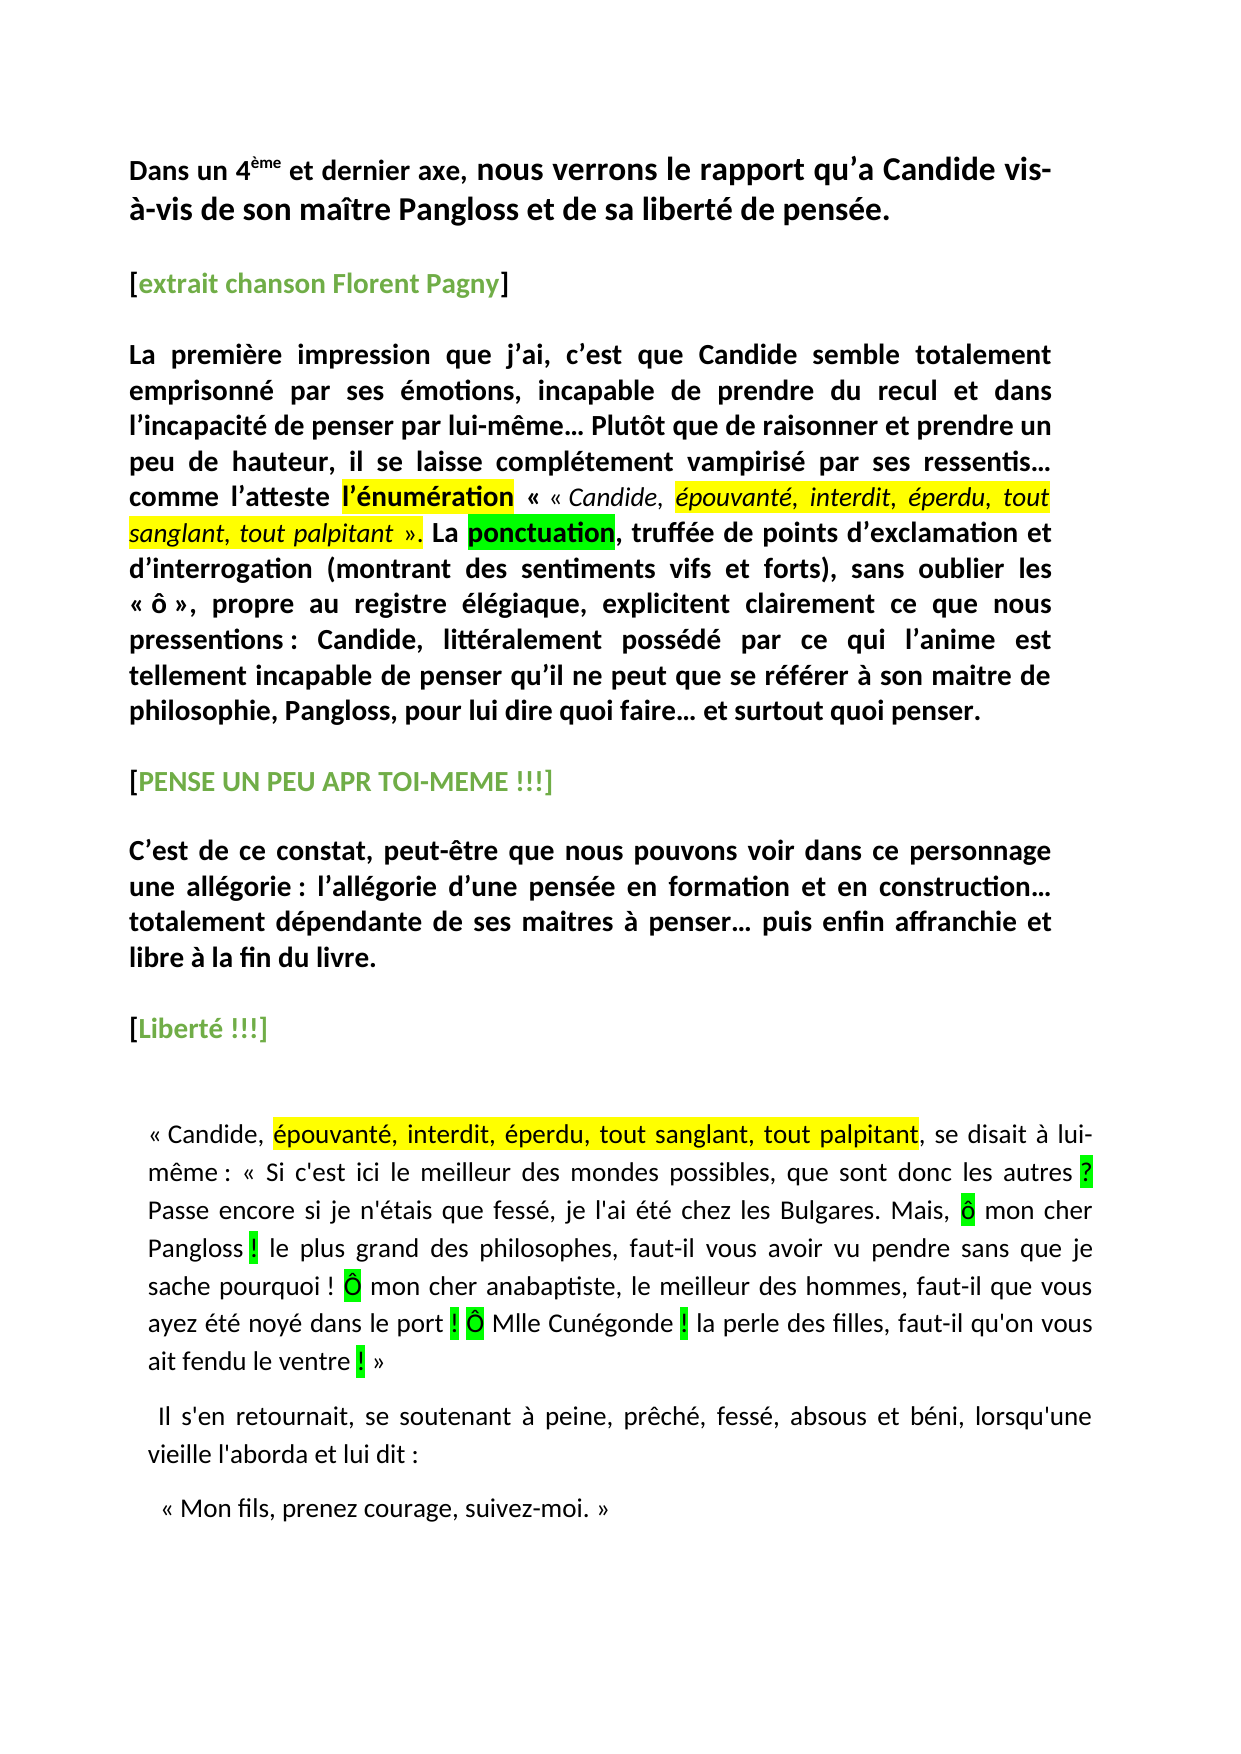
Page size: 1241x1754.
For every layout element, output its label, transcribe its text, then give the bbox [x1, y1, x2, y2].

text Dans un 4ème et dernier axe, nous verrons le rapport qu’a Candide vis-à-vis de son maître Pangloss et de sa liberté de pensée. [129, 148, 1053, 229]
text La première impression que j’ai, c’est que Candide semble totalement emprisonné par ses émotions, incapable de prendre du recul et dans l’incapacité de penser par lui-même… Plutôt que de raisonner et prendre un peu de hauteur, il se laisse complétement vampirisé par ses ressentis… comme l’atteste l’énumération « « Candide, épouvanté, interdit, éperdu, tout sanglant, tout palpitant ». La ponctuation, truffée de points d’exclamation et d’interrogation (montrant des sentiments vifs et forts), sans oublier les « ô », propre au registre élégiaque, explicitent clairement ce que nous pressentions : Candide, littéralement possédé par ce qui l’anime est tellement incapable de penser qu’il ne peut que se référer à son maitre de philosophie, Pangloss, pour lui dire quoi faire… et surtout quoi penser. [129, 336, 1053, 728]
text [Liberté !!!] [129, 1010, 1053, 1046]
text « Mon fils, prenez courage, suivez-moi. » [148, 1492, 1093, 1525]
text Il s'en retournait, se soutenant à peine, prêché, fessé, absous et béni, lorsqu'une vieille l'aborda et lui dit : [148, 1399, 1093, 1470]
text C’est de ce constat, peut-être que nous pouvons voir dans ce personnage une allégorie : l’allégorie d’une pensée en formation et en construction… totalement dépendante de ses maitres à penser… puis enfin affranchie et libre à la fin du livre. [129, 832, 1053, 974]
text [extrait chanson Florent Pagny] [129, 265, 1053, 300]
text « Candide, épouvanté, interdit, éperdu, tout sanglant, tout palpitant, se disait à lui-même : « Si c'est ici le meilleur des mondes possibles, que sont donc les autres ? Passe encore si je n'étais que fessé, je l'ai été chez les Bulgares. Mais, ô mon cher Pangloss ! le plus grand des philosophes, faut-il vous avoir vu pendre sans que je sache pourquoi ! Ô mon cher anabaptiste, le meilleur des hommes, faut-il que vous ayez été noyé dans le port ! Ô Mlle Cunégonde ! la perle des filles, faut-il qu'on vous ait fendu le ventre ! » [148, 1117, 1093, 1378]
text [PENSE UN PEU APR TOI-MEME !!!] [129, 763, 1053, 799]
